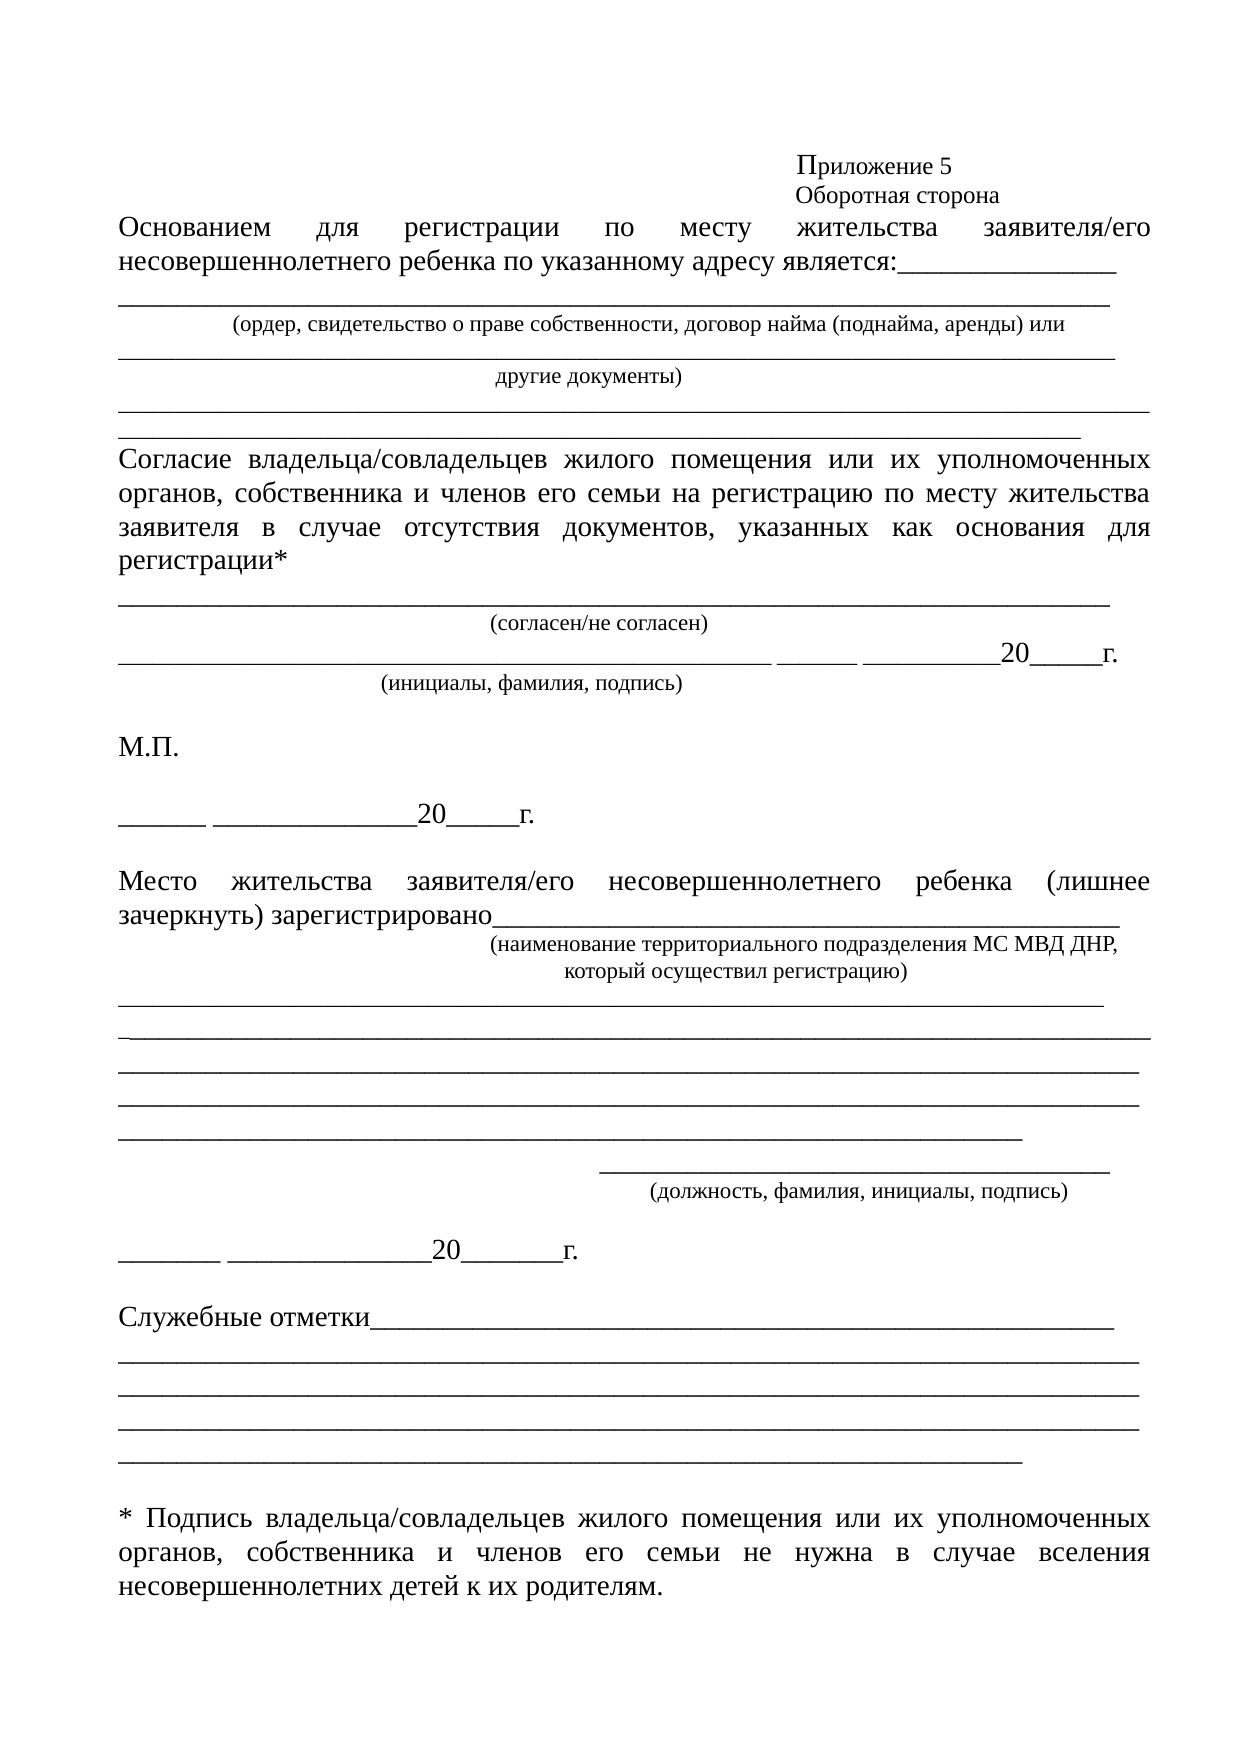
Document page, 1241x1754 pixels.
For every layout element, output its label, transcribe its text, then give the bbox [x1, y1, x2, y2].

text _______________________________________________________________________________________________________________________________________________________________________________________________________________________________________________________________________________________________________________________________________________________________________ [118, 983, 1152, 1143]
text (наименование территориального подразделения МС МВД ДНР, [118, 930, 1152, 957]
text ______ ______________20_____г. [118, 796, 1152, 830]
text Основанием для регистрации по месту жительства заявителя/его несовершеннолетнего ребенка по указанному адресу является:_______________ [118, 209, 1152, 276]
text Приложение 5 [118, 147, 1152, 180]
text ____________________________________________________________________ [118, 276, 1152, 310]
text (инициалы, фамилия, подпись) [118, 669, 1152, 696]
text ___________________________________ [118, 1143, 1152, 1177]
text другие документы) [118, 362, 1152, 389]
text (ордер, свидетельство о праве собственности, договор найма (поднайма, аренды) или [118, 310, 1152, 336]
text ______________________________________________________________________________________________________________________________________________________________________________ [118, 389, 1152, 442]
text * Подпись владельца/совладельцев жилого помещения или их уполномоченных органов, собственника и членов его семьи не нужна в случае вселения несовершеннолетних детей к их родителям. [118, 1501, 1152, 1601]
text Согласие владельца/совладельцев жилого помещения или их уполномоченных органов, собственника и членов его семьи на регистрацию по месту жительства заявителя в случае отсутствия документов, указанных как основания для регистрации* [118, 442, 1152, 576]
text (согласен/не согласен) [118, 609, 1152, 636]
text М.П. [118, 729, 1152, 763]
text Служебные отметки___________________________________________________ [118, 1299, 1152, 1333]
text Оборотная сторона [118, 180, 1152, 209]
text _________________________________________________________ _______ ____________20_____г. [118, 636, 1152, 669]
text ________________________________________________________________________________________________________________________________________________________________________________________________________________________________________________________________________________ [118, 1333, 1152, 1467]
text который осуществил регистрацию) [118, 957, 1152, 983]
text _______ ______________20_______г. [118, 1232, 1152, 1266]
text ____________________________________________________________________ [118, 576, 1152, 609]
text Место жительства заявителя/его несовершеннолетнего ребенка (лишнее зачеркнуть) зарегистрировано___________________________________________ [118, 863, 1152, 930]
text (должность, фамилия, инициалы, подпись) [118, 1177, 1152, 1203]
text _______________________________________________________________________________________ [118, 336, 1152, 362]
